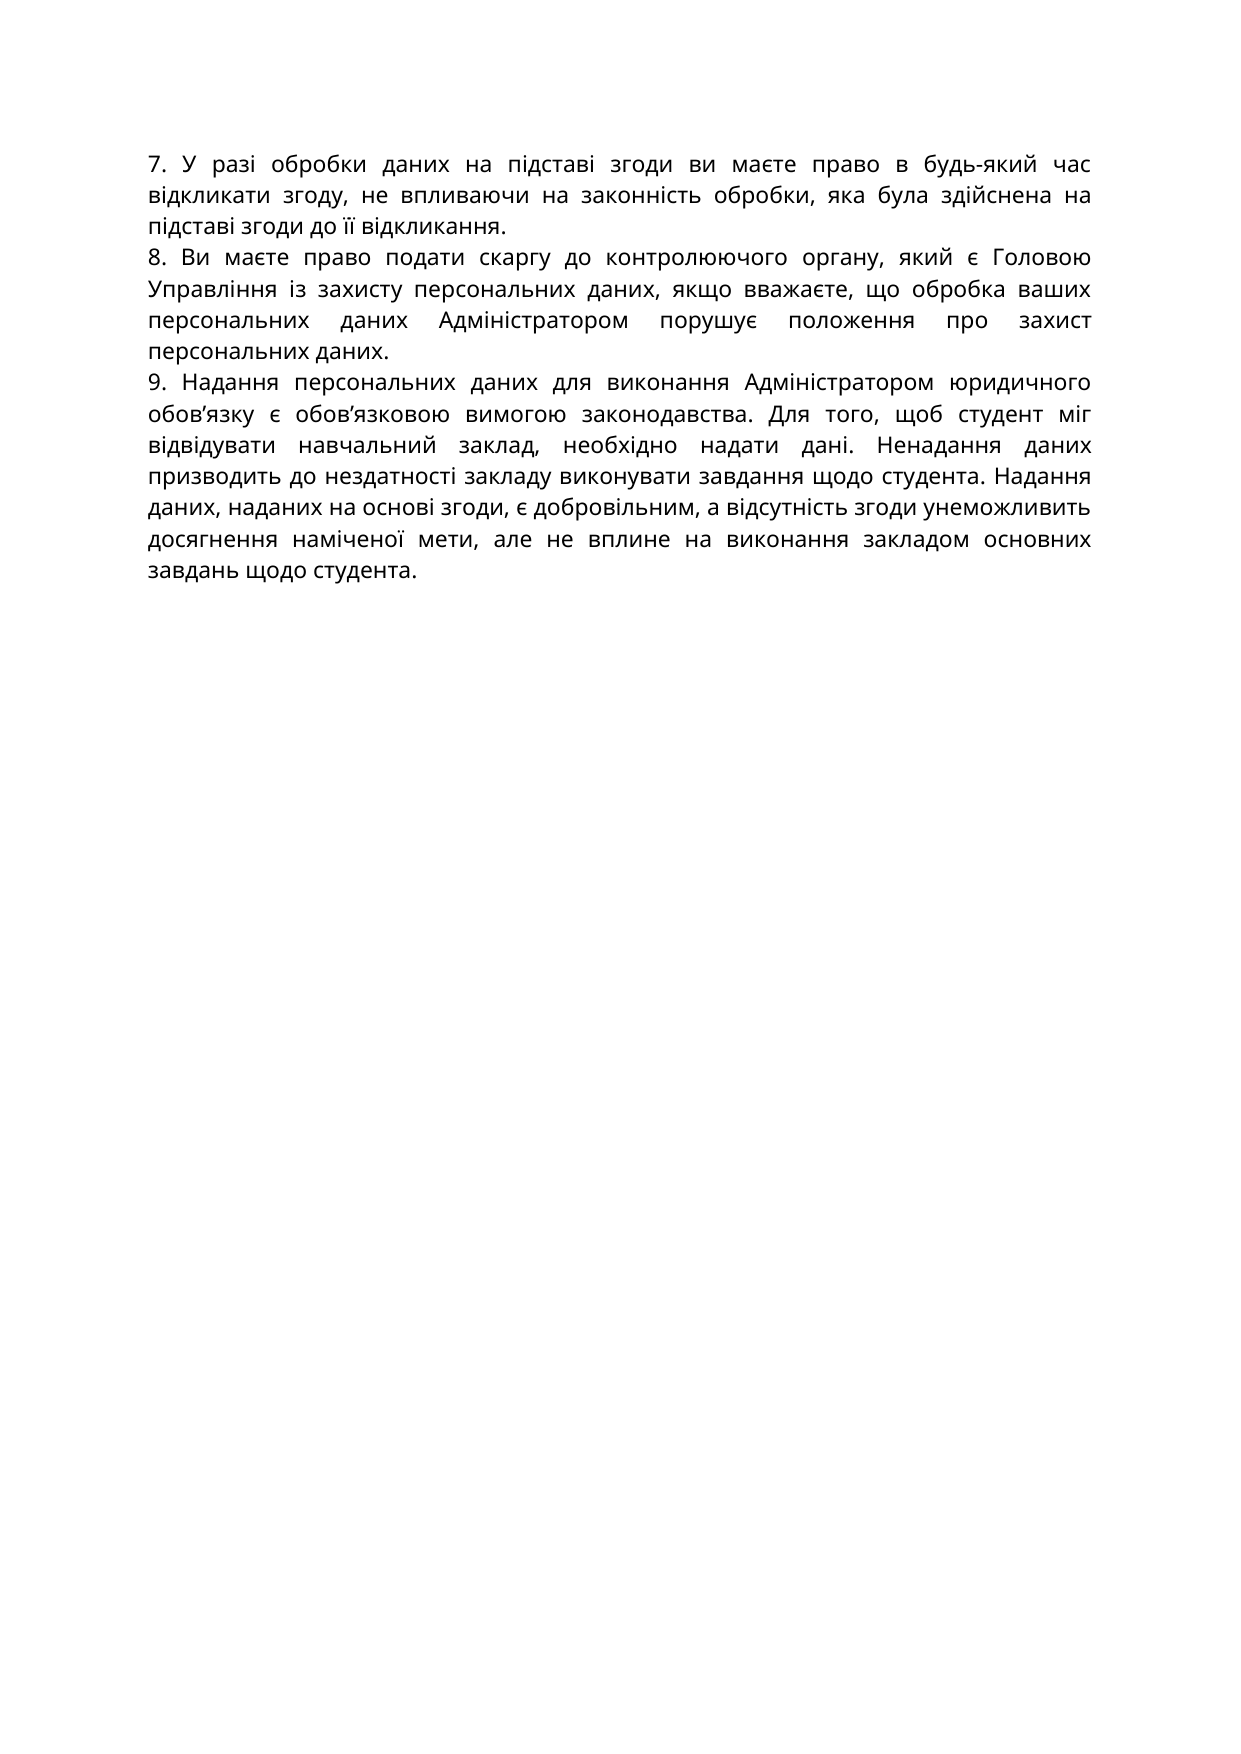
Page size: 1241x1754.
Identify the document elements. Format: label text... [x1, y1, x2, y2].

text 8. Ви маєте право подати скаргу до контролюючого органу, який є Головою Управління із захисту персональних даних, якщо вважаєте, що обробка ваших персональних даних Адміністратором порушує положення про захист персональних даних. [148, 241, 1093, 366]
text 9. Надання персональних даних для виконання Адміністратором юридичного обов’язку є обов’язковою вимогою законодавства. Для того, щоб студент міг відвідувати навчальний заклад, необхідно надати дані. Ненадання даних призводить до нездатності закладу виконувати завдання щодо студента. Надання даних, наданих на основі згоди, є добровільним, а відсутність згоди унеможливить досягнення наміченої мети, але не вплине на виконання закладом основних завдань щодо студента. [148, 366, 1093, 585]
text 7. У разі обробки даних на підставі згоди ви маєте право в будь-який час відкликати згоду, не впливаючи на законність обробки, яка була здійснена на підставі згоди до її відкликання. [148, 148, 1093, 241]
